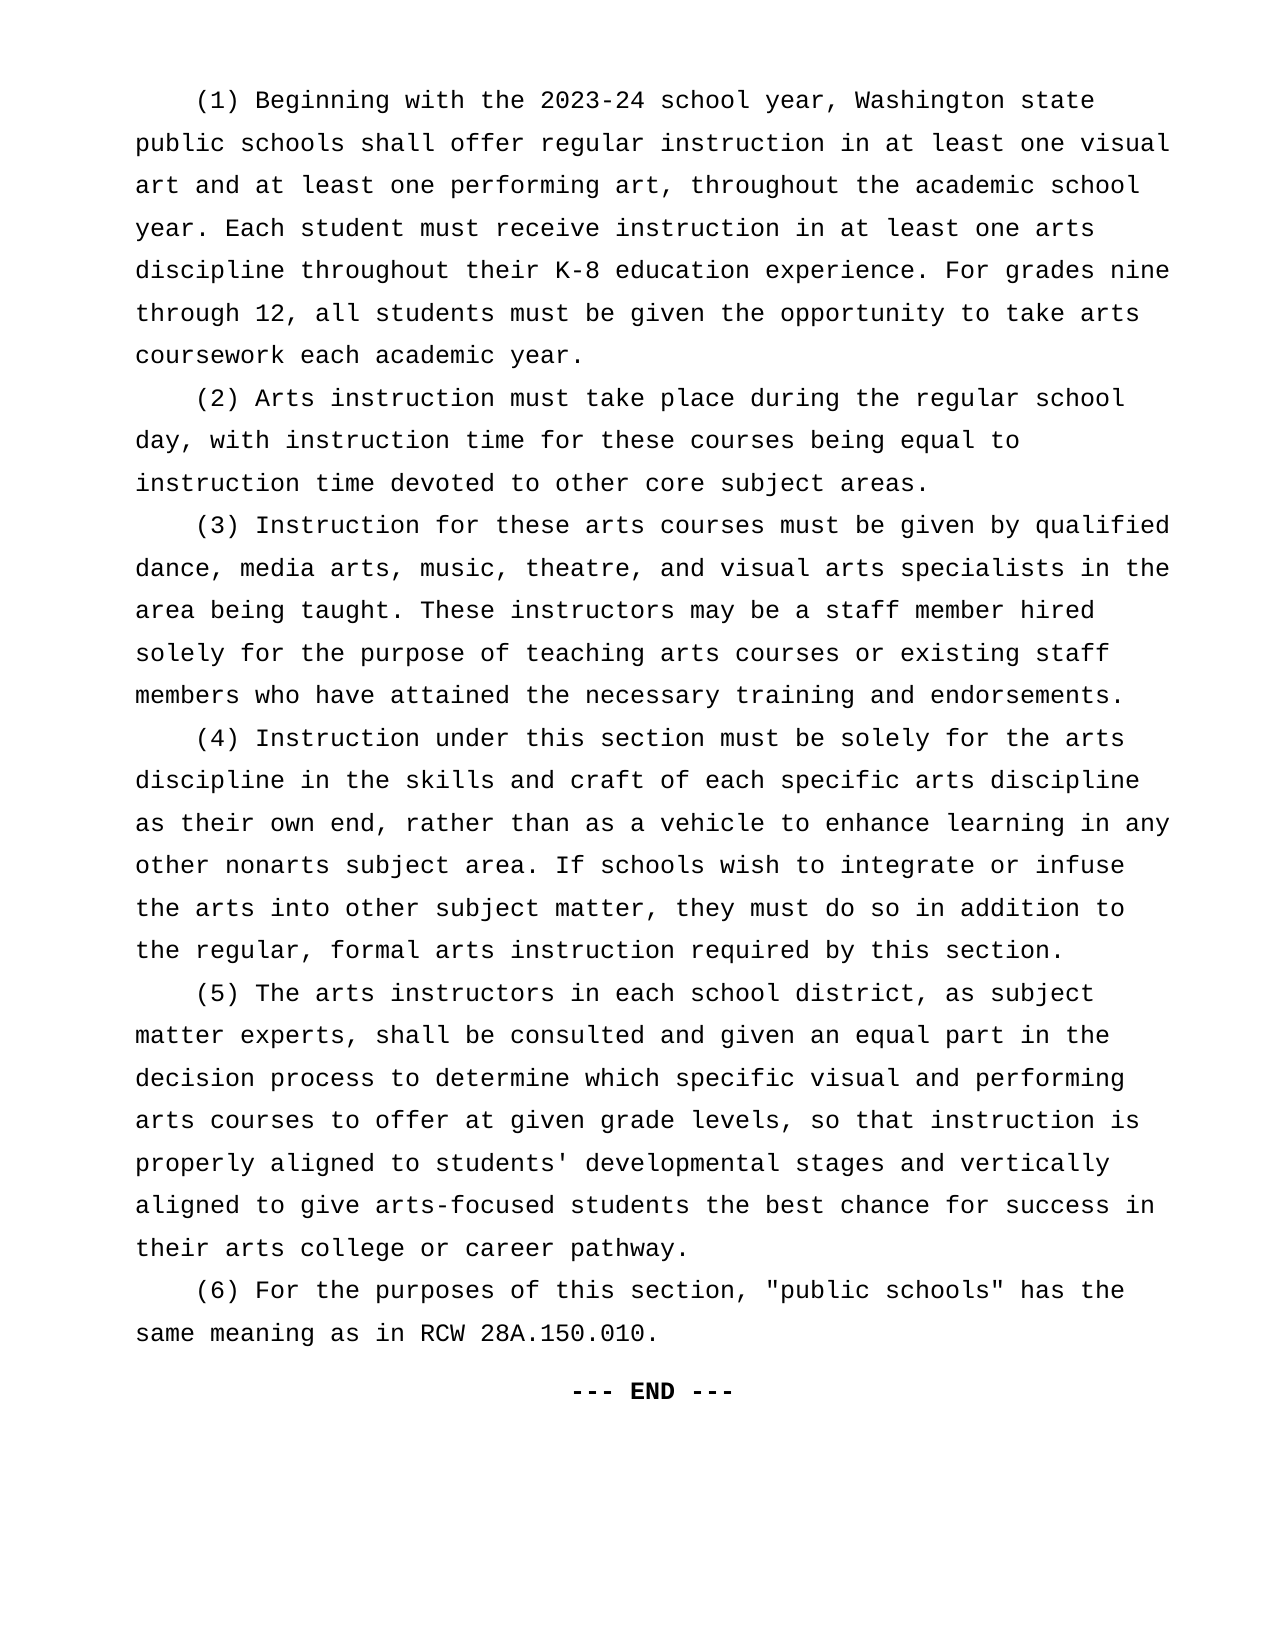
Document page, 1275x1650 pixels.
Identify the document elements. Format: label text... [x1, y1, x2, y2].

text (2) Arts instruction must take place during the regular school day, with instruction time for these courses being equal to instruction time devoted to other core subject areas. [135, 372, 1170, 500]
text (3) Instruction for these arts courses must be given by qualified dance, media arts, music, theatre, and visual arts specialists in the area being taught. These instructors may be a staff member hired solely for the purpose of teaching arts courses or existing staff members who have attained the necessary training and endorsements. [135, 500, 1170, 712]
text (1) Beginning with the 2023-24 school year, Washington state public schools shall offer regular instruction in at least one visual art and at least one performing art, throughout the academic school year. Each student must receive instruction in at least one arts discipline throughout their K-8 education experience. For grades nine through 12, all students must be given the opportunity to take arts coursework each academic year. [135, 75, 1170, 372]
text --- END --- [135, 1378, 1170, 1407]
text (4) Instruction under this section must be solely for the arts discipline in the skills and craft of each specific arts discipline as their own end, rather than as a vehicle to enhance learning in any other nonarts subject area. If schools wish to integrate or infuse the arts into other subject matter, they must do so in addition to the regular, formal arts instruction required by this section. [135, 712, 1170, 967]
text (5) The arts instructors in each school district, as subject matter experts, shall be consulted and given an equal part in the decision process to determine which specific visual and performing arts courses to offer at given grade levels, so that instruction is properly aligned to students' developmental stages and vertically aligned to give arts-focused students the best chance for success in their arts college or career pathway. [135, 967, 1170, 1265]
text (6) For the purposes of this section, "public schools" has the same meaning as in RCW 28A.150.010. [135, 1265, 1170, 1350]
